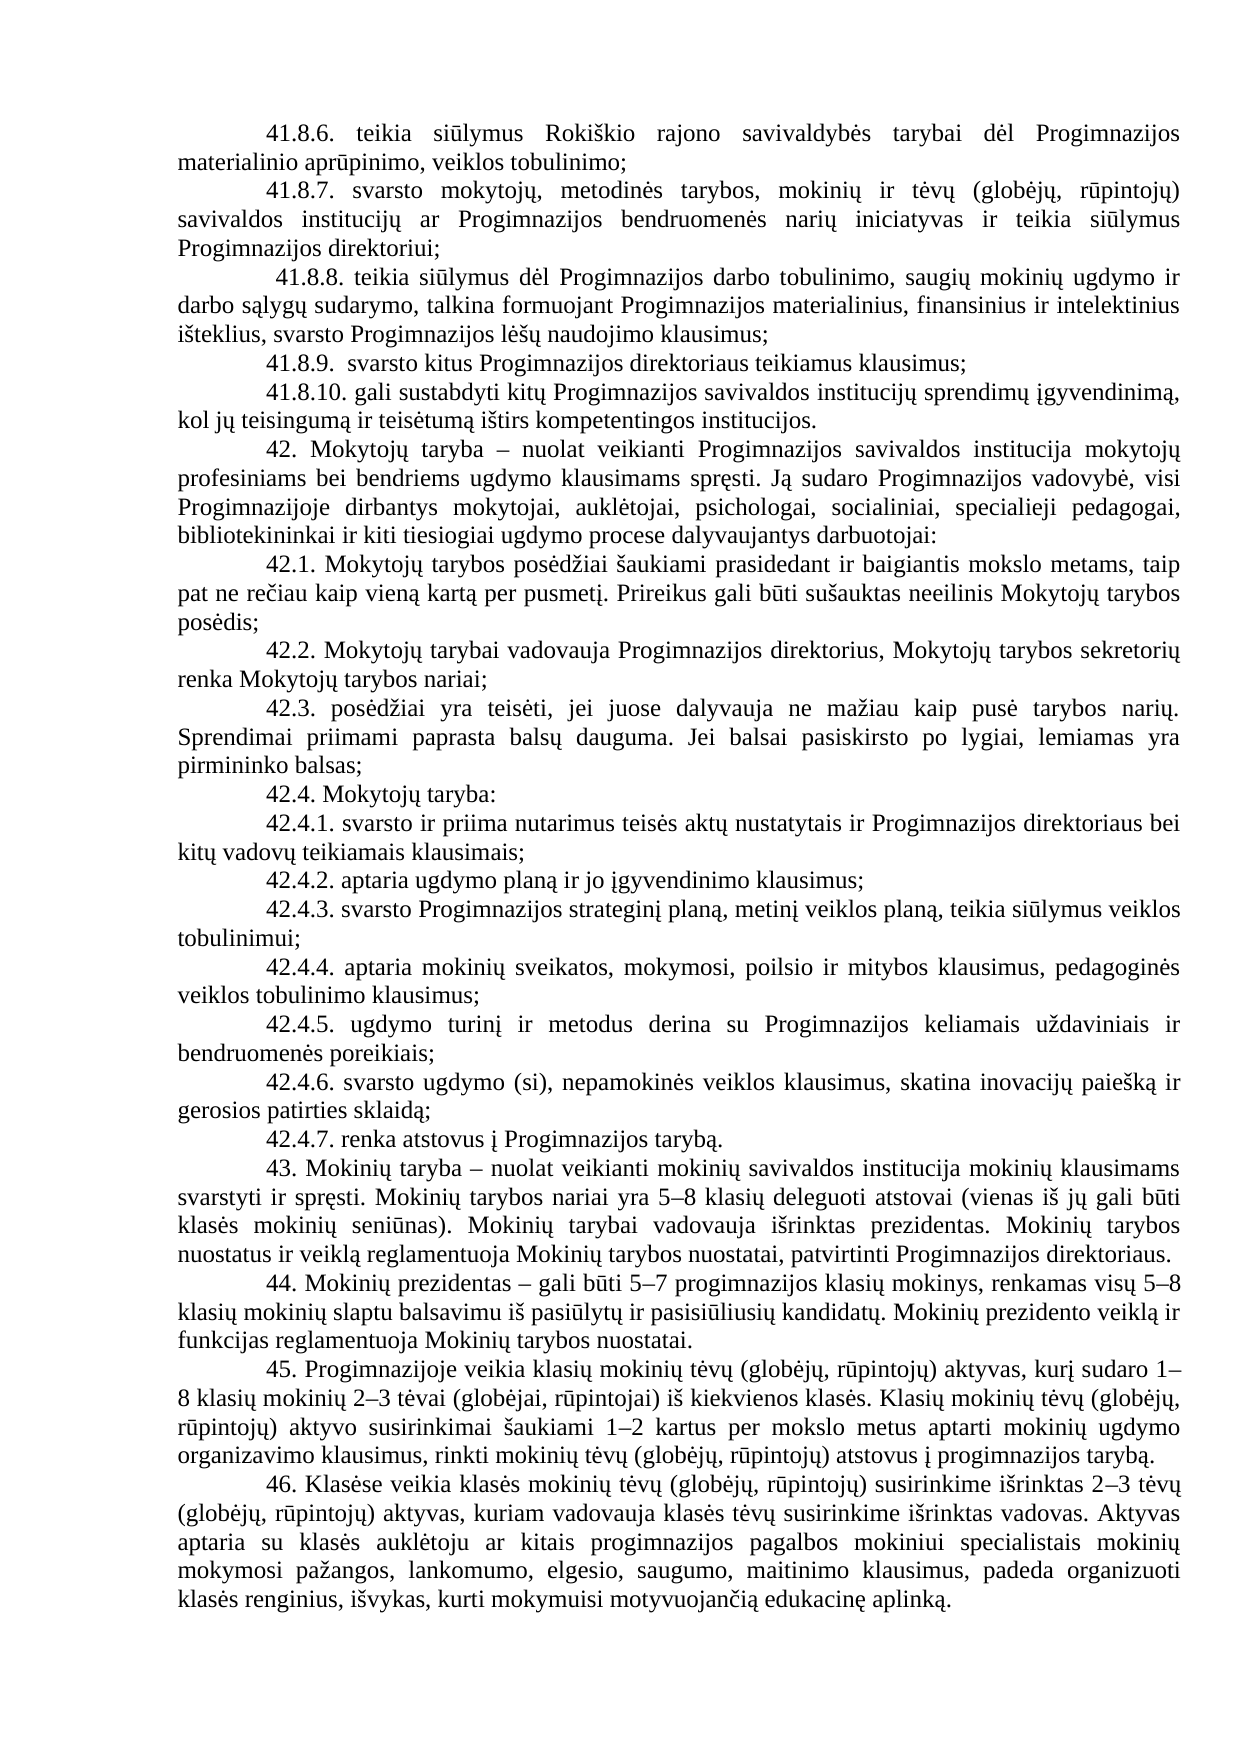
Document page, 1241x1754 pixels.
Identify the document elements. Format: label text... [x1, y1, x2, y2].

text 41.8.8. teikia siūlymus dėl Progimnazijos darbo tobulinimo, saugių mokinių ugdymo ir darbo sąlygų sudarymo, talkina formuojant Progimnazijos materialinius, finansinius ir intelektinius išteklius, svarsto Progimnazijos lėšų naudojimo klausimus; [177, 262, 1181, 348]
text 41.8.10. gali sustabdyti kitų Progimnazijos savivaldos institucijų sprendimų įgyvendinimą, kol jų teisingumą ir teisėtumą ištirs kompetentingos institucijos. [177, 377, 1181, 434]
text 42.4.6. svarsto ugdymo (si), nepamokinės veiklos klausimus, skatina inovacijų paiešką ir gerosios patirties sklaidą; [177, 1067, 1181, 1124]
text 41.8.6. teikia siūlymus Rokiškio rajono savivaldybės tarybai dėl Progimnazijos materialinio aprūpinimo, veiklos tobulinimo; [177, 118, 1181, 176]
text 41.8.7. svarsto mokytojų, metodinės tarybos, mokinių ir tėvų (globėjų, rūpintojų) savivaldos institucijų ar Progimnazijos bendruomenės narių iniciatyvas ir teikia siūlymus Progimnazijos direktoriui; [177, 176, 1181, 262]
text 42.4.7. renka atstovus į Progimnazijos tarybą. [177, 1124, 1181, 1153]
text 42.4.1. svarsto ir priima nutarimus teisės aktų nustatytais ir Progimnazijos direktoriaus bei kitų vadovų teikiamais klausimais; [177, 808, 1181, 866]
text 42.4.5. ugdymo turinį ir metodus derina su Progimnazijos keliamais uždaviniais ir bendruomenės poreikiais; [177, 1009, 1181, 1067]
text 41.8.9. svarsto kitus Progimnazijos direktoriaus teikiamus klausimus; [177, 348, 1181, 377]
text 44. Mokinių prezidentas – gali būti 5–7 progimnazijos klasių mokinys, renkamas visų 5–8 klasių mokinių slaptu balsavimu iš pasiūlytų ir pasisiūliusių kandidatų. Mokinių prezidento veiklą ir funkcijas reglamentuoja Mokinių tarybos nuostatai. [177, 1268, 1181, 1354]
text 42.4. Mokytojų taryba: [177, 779, 1181, 808]
text 42.1. Mokytojų tarybos posėdžiai šaukiami prasidedant ir baigiantis mokslo metams, taip pat ne rečiau kaip vieną kartą per pusmetį. Prireikus gali būti sušauktas neeilinis Mokytojų tarybos posėdis; [177, 549, 1181, 636]
text 42.4.2. aptaria ugdymo planą ir jo įgyvendinimo klausimus; [177, 866, 1181, 894]
text 42. Mokytojų taryba – nuolat veikianti Progimnazijos savivaldos institucija mokytojų profesiniams bei bendriems ugdymo klausimams spręsti. Ją sudaro Progimnazijos vadovybė, visi Progimnazijoje dirbantys mokytojai, auklėtojai, psichologai, socialiniai, specialieji pedagogai, bibliotekininkai ir kiti tiesiogiai ugdymo procese dalyvaujantys darbuotojai: [177, 434, 1181, 549]
text 42.2. Mokytojų tarybai vadovauja Progimnazijos direktorius, Mokytojų tarybos sekretorių renka Mokytojų tarybos nariai; [177, 636, 1181, 693]
text 45. Progimnazijoje veikia klasių mokinių tėvų (globėjų, rūpintojų) aktyvas, kurį sudaro 1– 8 klasių mokinių 2–3 tėvai (globėjai, rūpintojai) iš kiekvienos klasės. Klasių mokinių tėvų (globėjų, rūpintojų) aktyvo susirinkimai šaukiami 1–2 kartus per mokslo metus aptarti mokinių ugdymo organizavimo klausimus, rinkti mokinių tėvų (globėjų, rūpintojų) atstovus į progimnazijos tarybą. [177, 1354, 1181, 1469]
text 42.4.4. aptaria mokinių sveikatos, mokymosi, poilsio ir mitybos klausimus, pedagoginės veiklos tobulinimo klausimus; [177, 952, 1181, 1009]
text 43. Mokinių taryba – nuolat veikianti mokinių savivaldos institucija mokinių klausimams svarstyti ir spręsti. Mokinių tarybos nariai yra 5–8 klasių deleguoti atstovai (vienas iš jų gali būti klasės mokinių seniūnas). Mokinių tarybai vadovauja išrinktas prezidentas. Mokinių tarybos nuostatus ir veiklą reglamentuoja Mokinių tarybos nuostatai, patvirtinti Progimnazijos direktoriaus. [177, 1153, 1181, 1268]
text 46. Klasėse veikia klasės mokinių tėvų (globėjų, rūpintojų) susirinkime išrinktas 2–3 tėvų (globėjų, rūpintojų) aktyvas, kuriam vadovauja klasės tėvų susirinkime išrinktas vadovas. Aktyvas aptaria su klasės auklėtoju ar kitais progimnazijos pagalbos mokiniui specialistais mokinių mokymosi pažangos, lankomumo, elgesio, saugumo, maitinimo klausimus, padeda organizuoti klasės renginius, išvykas, kurti mokymuisi motyvuojančią edukacinę aplinką. [177, 1469, 1181, 1613]
text 42.4.3. svarsto Progimnazijos strateginį planą, metinį veiklos planą, teikia siūlymus veiklos tobulinimui; [177, 894, 1181, 952]
text 42.3. posėdžiai yra teisėti, jei juose dalyvauja ne mažiau kaip pusė tarybos narių. Sprendimai priimami paprasta balsų dauguma. Jei balsai pasiskirsto po lygiai, lemiamas yra pirmininko balsas; [177, 693, 1181, 779]
